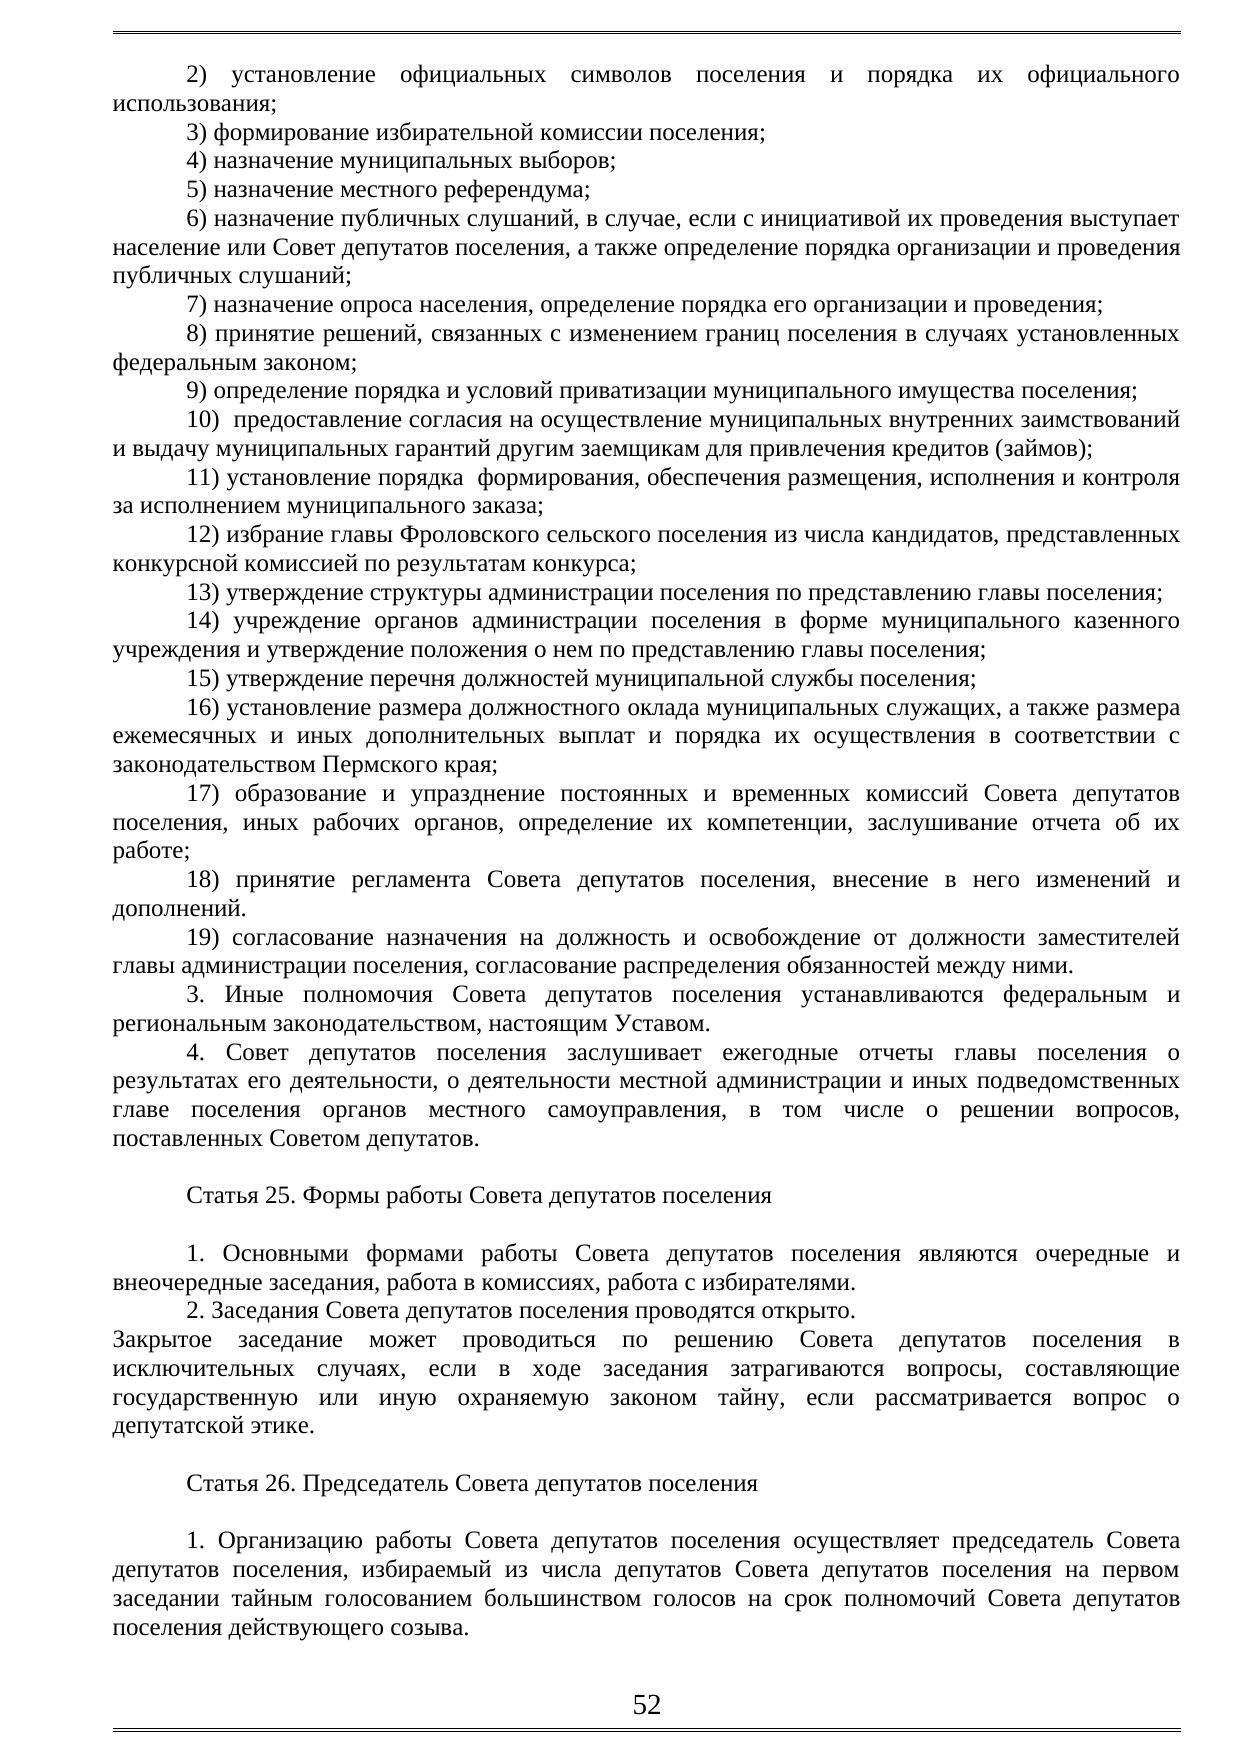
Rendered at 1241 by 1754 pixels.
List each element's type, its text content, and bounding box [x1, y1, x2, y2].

text 16) установление размера должностного оклада муниципальных служащих, а также размера ежемесячных и иных дополнительных выплат и порядка их осуществления в соответствии с законодательством Пермского края; [112, 692, 1181, 778]
text 12) избрание главы Фроловского сельского поселения из числа кандидатов, представленных конкурсной комиссией по результатам конкурса; [112, 519, 1181, 577]
text 19) согласование назначения на должность и освобождение от должности заместителей главы администрации поселения, согласование распределения обязанностей между ними. [112, 922, 1181, 979]
text 9) определение порядка и условий приватизации муниципального имущества поселения; [112, 375, 1181, 404]
text 7) назначение опроса населения, определение порядка его организации и проведения; [112, 289, 1181, 318]
text 11) установление порядка формирования, обеспечения размещения, исполнения и контроля за исполнением муниципального заказа; [112, 462, 1181, 519]
text Закрытое заседание может проводиться по решению Совета депутатов поселения в исключительных случаях, если в ходе заседания затрагиваются вопросы, составляющие государственную или иную охраняемую законом тайну, если рассматривается вопрос о депутатской этике. [112, 1324, 1181, 1439]
text 1. Организацию работы Совета депутатов поселения осуществляет председатель Совета депутатов поселения, избираемый из числа депутатов Совета депутатов поселения на первом заседании тайным голосованием большинством голосов на срок полномочий Совета депутатов поселения действующего созыва. [112, 1525, 1181, 1640]
text 4) назначение муниципальных выборов; [112, 145, 1181, 174]
text 18) принятие регламента Совета депутатов поселения, внесение в него изменений и дополнений. [112, 864, 1181, 922]
text 5) назначение местного референдума; [112, 174, 1181, 203]
text 2. Заседания Совета депутатов поселения проводятся открыто. [112, 1295, 1181, 1324]
text 8) принятие решений, связанных с изменением границ поселения в случаях установленных федеральным законом; [112, 318, 1181, 375]
text Статья 26. Председатель Совета депутатов поселения [112, 1468, 1181, 1497]
text 1. Основными формами работы Совета депутатов поселения являются очередные и внеочередные заседания, работа в комиссиях, работа с избирателями. [112, 1238, 1181, 1295]
text 15) утверждение перечня должностей муниципальной службы поселения; [112, 663, 1181, 692]
text 13) утверждение структуры администрации поселения по представлению главы поселения; [112, 577, 1181, 605]
text 10) предоставление согласия на осуществление муниципальных внутренних заимствований и выдачу муниципальных гарантий другим заемщикам для привлечения кредитов (займов); [112, 404, 1181, 462]
text Статья 25. Формы работы Совета депутатов поселения [112, 1180, 1181, 1209]
text 2) установление официальных символов поселения и порядка их официального использования; [112, 59, 1181, 117]
text 14) учреждение органов администрации поселения в форме муниципального казенного учреждения и утверждение положения о нем по представлению главы поселения; [112, 605, 1181, 663]
text 3) формирование избирательной комиссии поселения; [112, 117, 1181, 145]
text 6) назначение публичных слушаний, в случае, если с инициативой их проведения выступает население или Совет депутатов поселения, а также определение порядка организации и проведения публичных слушаний; [112, 203, 1181, 289]
text 4. Совет депутатов поселения заслушивает ежегодные отчеты главы поселения о результатах его деятельности, о деятельности местной администрации и иных подведомственных главе поселения органов местного самоуправления, в том числе о решении вопросов, поставленных Советом депутатов. [112, 1037, 1181, 1152]
text 3. Иные полномочия Совета депутатов поселения устанавливаются федеральным и региональным законодательством, настоящим Уставом. [112, 979, 1181, 1037]
text 17) образование и упразднение постоянных и временных комиссий Совета депутатов поселения, иных рабочих органов, определение их компетенции, заслушивание отчета об их работе; [112, 778, 1181, 864]
